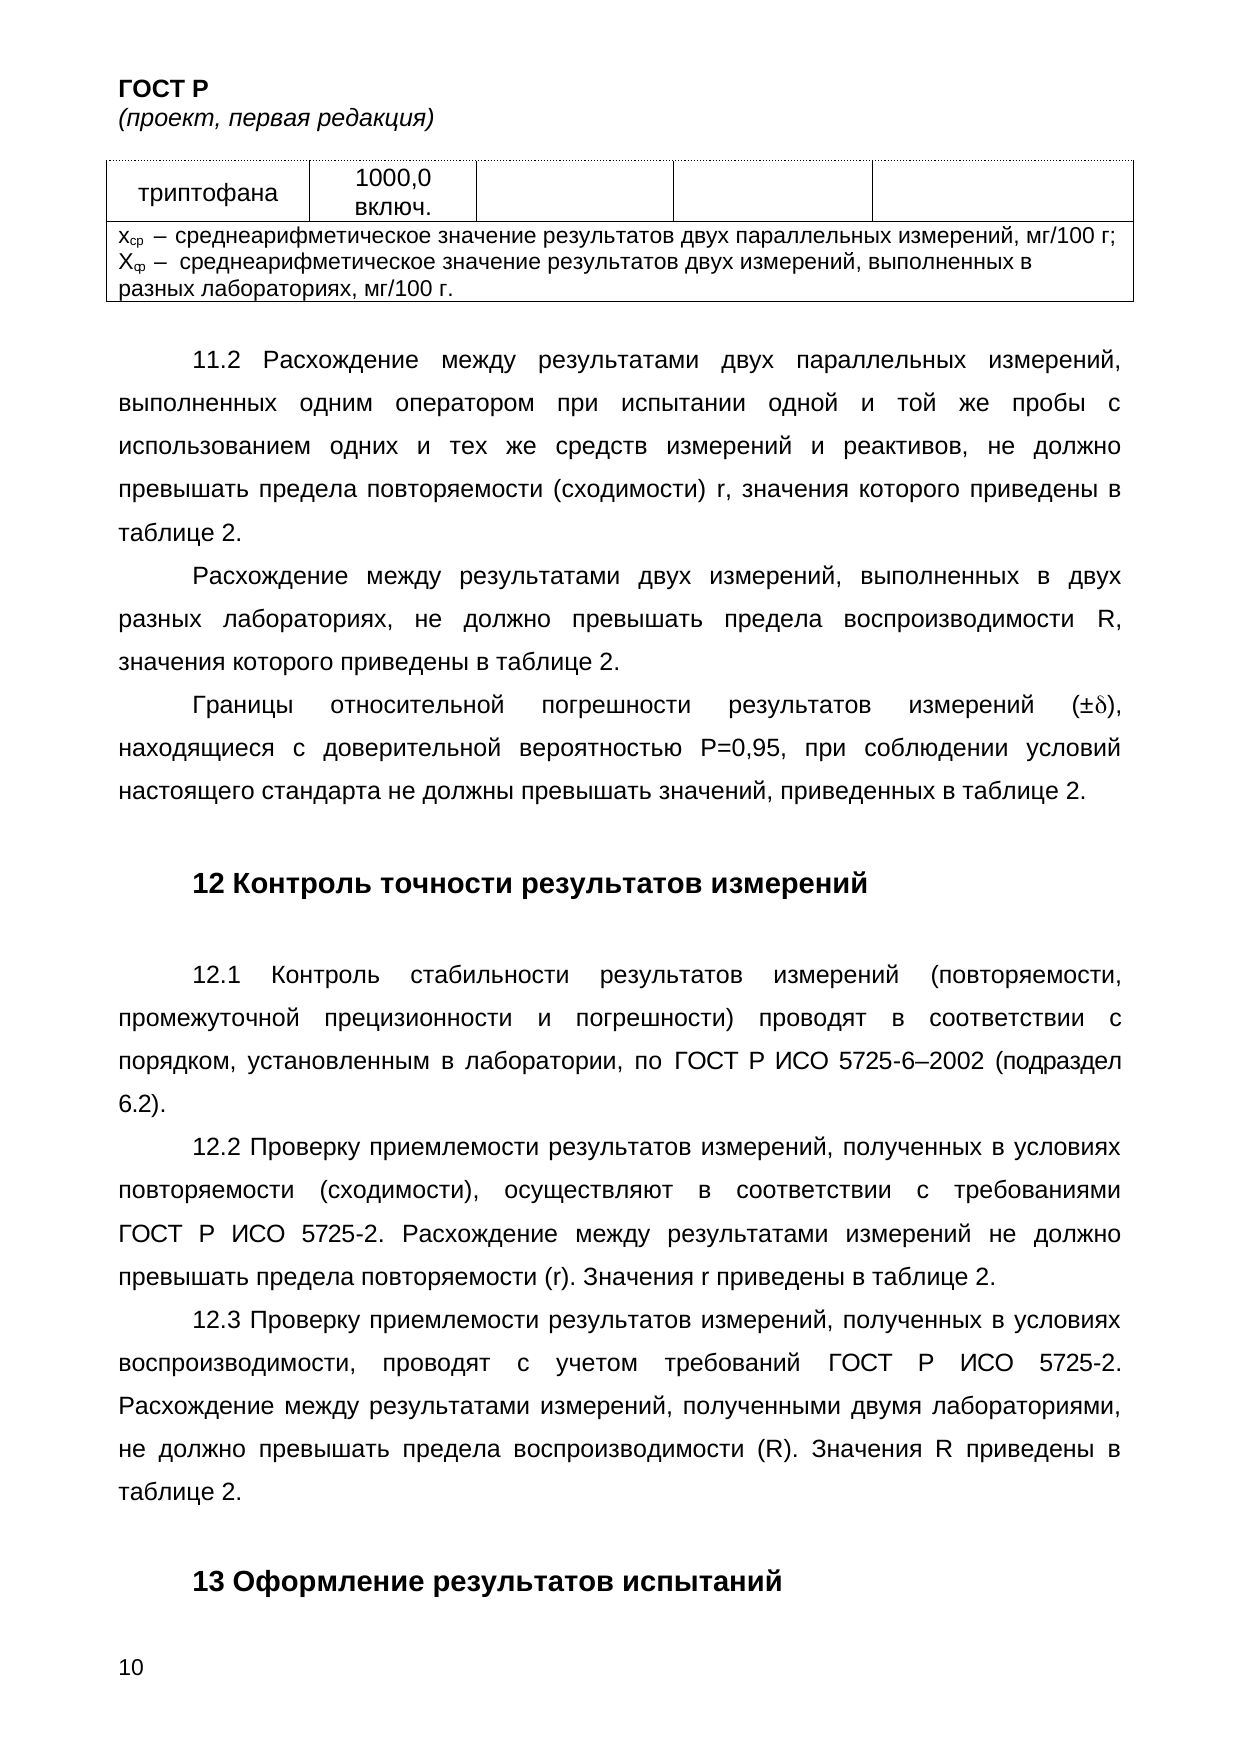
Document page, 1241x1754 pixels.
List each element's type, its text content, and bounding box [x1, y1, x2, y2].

text Расхождение между результатами двух измерений, выполненных в двух разных лабораториях, не должно превышать предела воспроизводимости R, значения которого приведены в таблице 2. [118, 561, 1122, 676]
text Границы относительной погрешности результатов измерений (±), находящиеся с доверительной вероятностью P=0,95, при соблюдении условий настоящего стандарта не должны превышать значений, приведенных в таблице 2. [118, 690, 1122, 805]
table_cell 20 [477, 160, 674, 221]
text 12 Контроль точности результатов измерений [118, 866, 1122, 900]
text 12.3 Проверку приемлемости результатов измерений, полученных в условиях воспроизводимости, проводят с учетом требований ГОСТ Р ИСО 5725-2. Расхождение между результатами измерений, полученными двумя лабораториями, не должно превышать предела воспроизводимости (R). Значения R приведены в таблице 2. [118, 1305, 1122, 1506]
table_cell 0,25·Хср [873, 160, 1133, 221]
table_cell 0,10·хср [674, 160, 872, 221]
text 12.1 Контроль стабильности результатов измерений (повторяемости, промежуточной прецизионности и погрешности) проводят в соответствии с порядком, установленным в лаборатории, по ГОСТ Р ИСО 5725-6–2002 (подраздел 6.2). [118, 960, 1122, 1118]
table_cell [107, 160, 309, 221]
table_cell хср – среднеарифметическое значение результатов двух параллельных измерений, мг/100 г; Хср – среднеарифметическое значение результатов двух измерений, выполненных в разных лабораториях, мг/100 г. [107, 222, 1133, 301]
text 11.2 Расхождение между результатами двух параллельных измерений, выполненных одним оператором при испытании одной и той же пробы с использованием одних и тех же средств измерений и реактивов, не должно превышать предела повторяемости (сходимости) r, значения которого приведены в таблице 2. [118, 345, 1122, 546]
text 12.2 Проверку приемлемости результатов измерений, полученных в условиях повторяемости (сходимости), осуществляют в соответствии с требованиями ГОСТ Р ИСО 5725-2. Расхождение между результатами измерений не должно превышать предела повторяемости (r). Значения r приведены в таблице 2. [118, 1132, 1122, 1290]
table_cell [310, 160, 477, 221]
text 13 Оформление результатов испытаний [118, 1563, 1116, 1597]
